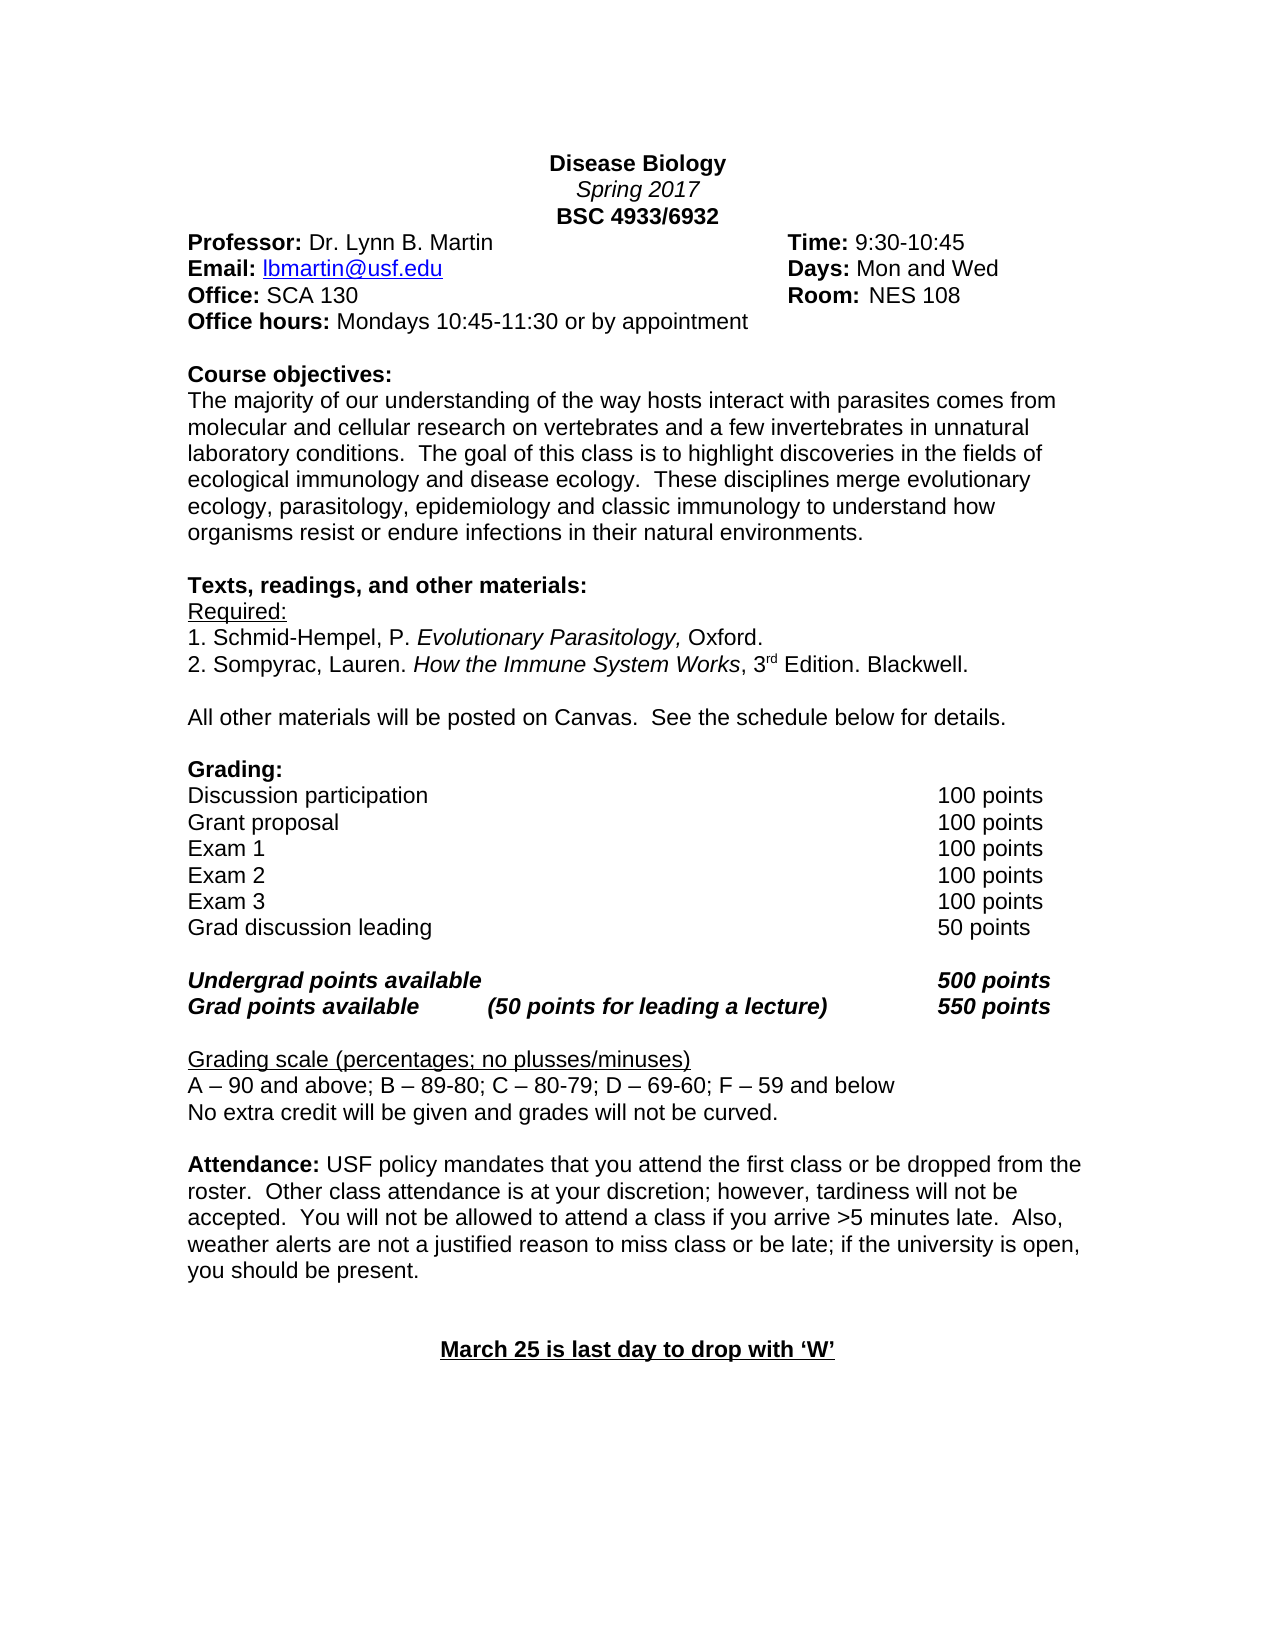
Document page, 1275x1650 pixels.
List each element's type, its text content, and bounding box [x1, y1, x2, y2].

text No extra credit will be given and grades will not be curved. [187, 1099, 1087, 1125]
text Professor: Dr. Lynn B. Martin Time: 9:30-10:45 [187, 229, 1087, 255]
text Exam 3 100 points [187, 888, 1087, 914]
text All other materials will be posted on Canvas. See the schedule below for details. [187, 703, 1087, 730]
text 1. Schmid-Hempel, P. Evolutionary Parasitology, Oxford. [187, 624, 1087, 651]
text Texts, readings, and other materials: [187, 572, 1087, 598]
text Grant proposal 100 points [187, 809, 1087, 835]
text Undergrad points available 500 points [187, 967, 1087, 993]
text Grad points available (50 points for leading a lecture) 550 points [187, 993, 1087, 1020]
text Office hours: Mondays 10:45-11:30 or by appointment [187, 308, 1087, 334]
text Attendance: USF policy mandates that you attend the first class or be dropped from the roster. Other class attendance is at your discretion; however, tardiness will not be accepted. You will not be allowed to attend a class if you arrive >5 minutes late. Also, weather alerts are not a justified reason to miss class or be late; if the university is open, you should be present. [187, 1151, 1087, 1283]
text Grading: [187, 756, 1087, 782]
text Disease Biology [187, 150, 1087, 176]
text March 25 is last day to drop with ‘W’ [187, 1336, 1087, 1362]
text Required: [187, 598, 1087, 624]
text Exam 1 100 points [187, 835, 1087, 862]
text The majority of our understanding of the way hosts interact with parasites comes from molecular and cellular research on vertebrates and a few invertebrates in unnatural laboratory conditions. The goal of this class is to highlight discoveries in the fields of ecological immunology and disease ecology. These disciplines merge evolutionary ecology, parasitology, epidemiology and classic immunology to understand how organisms resist or endure infections in their natural environments. [187, 387, 1087, 545]
text A – 90 and above; B – 89-80; C – 80-79; D – 69-60; F – 59 and below [187, 1072, 1087, 1099]
text Grad discussion leading 50 points [187, 914, 1087, 941]
text BSC 4933/6932 [187, 203, 1087, 229]
text Exam 2 100 points [187, 862, 1087, 888]
text Grading scale (percentages; no plusses/minuses) [187, 1046, 1087, 1072]
text Email: lbmartin@usf.edu Days: Mon and Wed [187, 255, 1087, 282]
text Office: SCA 130 Room: NES 108 [187, 282, 1087, 308]
text Discussion participation 100 points [187, 782, 1087, 809]
text 2. Sompyrac, Lauren. How the Immune System Works, 3rd Edition. Blackwell. [187, 651, 1087, 677]
text Course objectives: [187, 361, 1087, 387]
text Spring 2017 [187, 176, 1087, 203]
